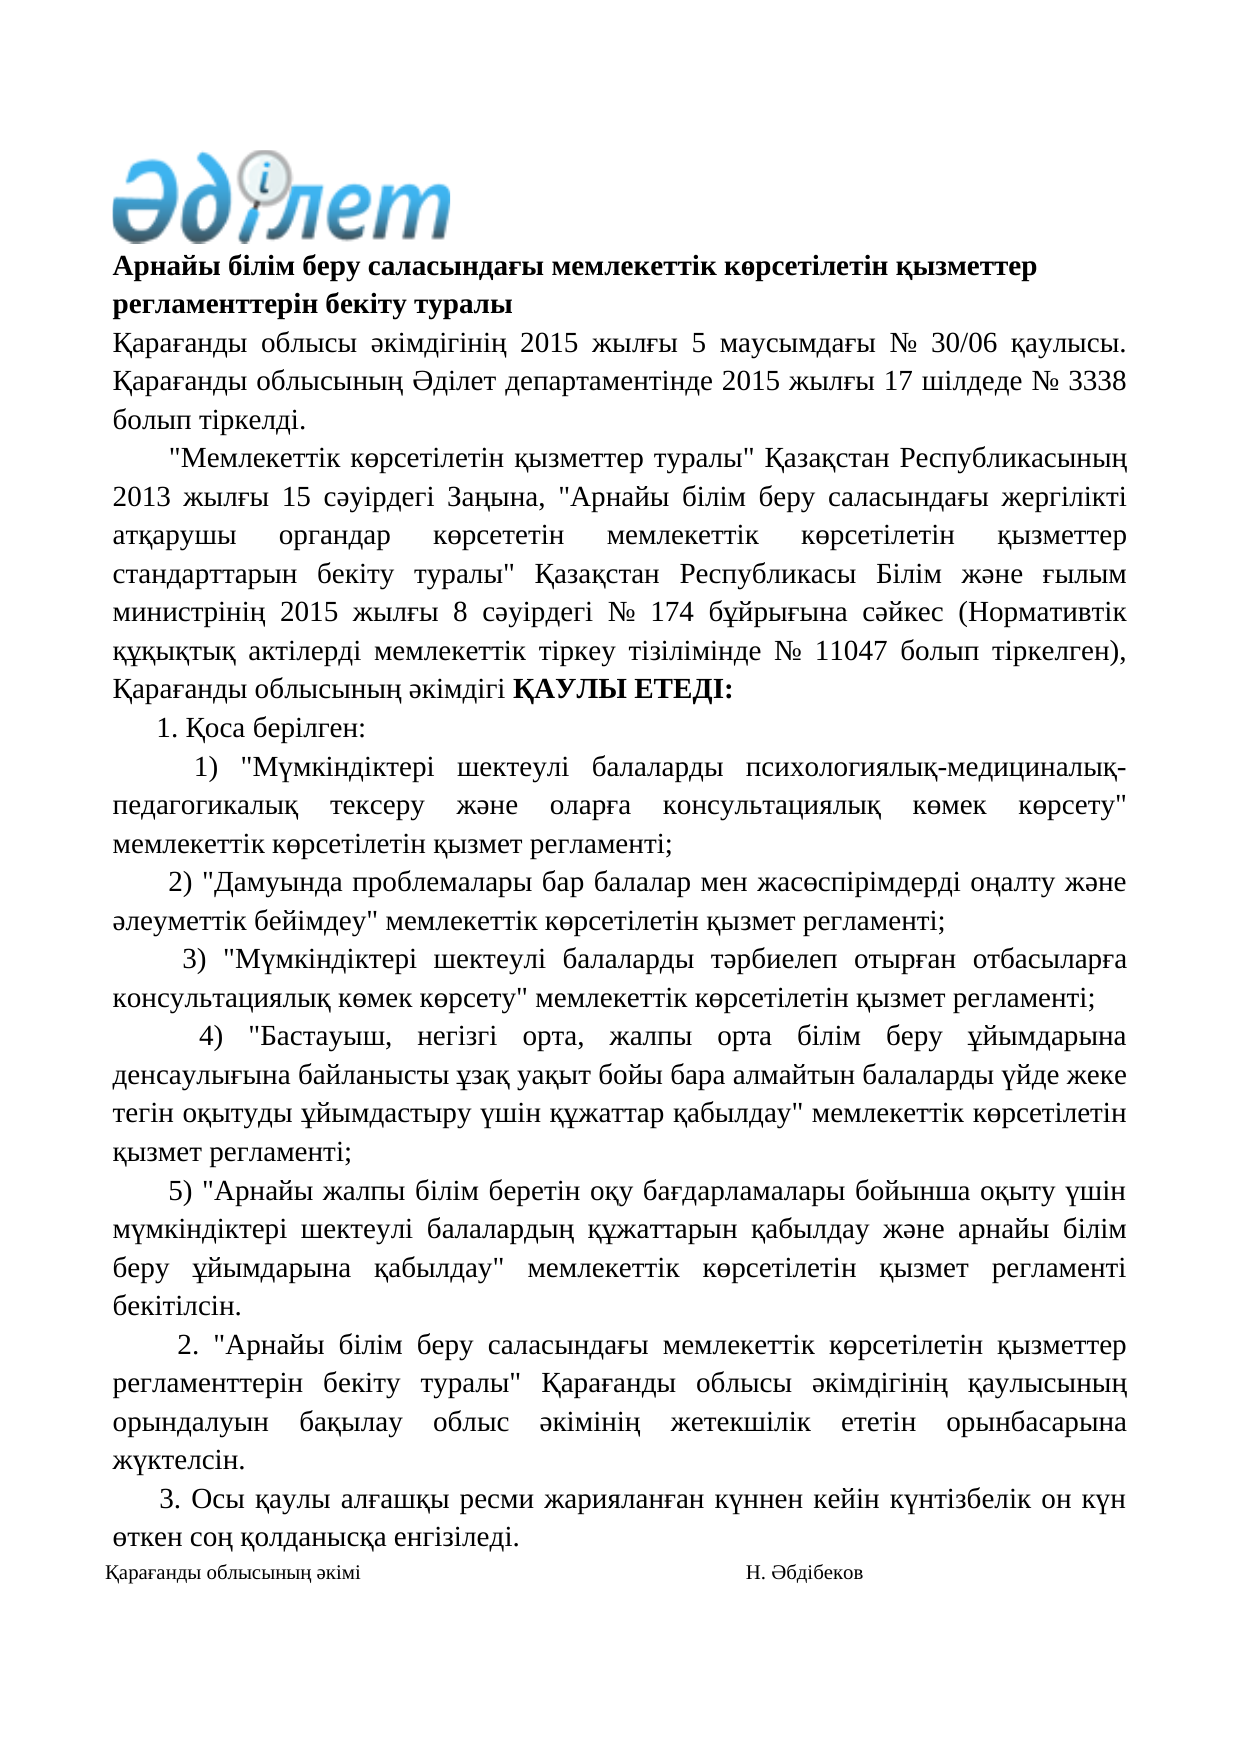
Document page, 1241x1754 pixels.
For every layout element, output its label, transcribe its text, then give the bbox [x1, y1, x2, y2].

text 3. Осы қаулы алғашқы ресми жарияланған күннен кейін күнтізбелік он күн өткен соң қолданысқа енгізіледі. [112, 1481, 1128, 1553]
text 4) "Бастауыш, негізгі орта, жалпы орта білім беру ұйымдарына денсаулығына байланысты ұзақ уақыт бойы бара алмайтын балаларды үйде жеке тегін оқытуды ұйымдастыру үшін құжаттар қабылдау" мемлекеттік көрсетілетін қызмет регламенті; [112, 1018, 1128, 1168]
table_header Қарағанды облысының әкімі [101, 1558, 742, 1591]
text 1. Қоса берілген: [112, 710, 1128, 744]
text 1) "Мүмкіндіктері шектеулі балаларды психологиялық-медициналық-педагогикалық тексеру және оларға консультациялық көмек көрсету" мемлекеттік көрсетілетін қызмет регламенті; [112, 749, 1128, 859]
text Арнайы білім беру саласындағы мемлекеттік көрсетілетін қызметтер регламенттерін бекіту туралы [112, 248, 1128, 320]
text "Мемлекеттік көрсетілетін қызметтер туралы" Қазақстан Республикасының 2013 жылғы 15 сәуірдегі Заңына, "Арнайы білім беру саласындағы жергілікті атқарушы органдар көрсететін мемлекеттік көрсетілетін қызметтер стандарттарын бекіту туралы" Қазақстан Республикасы Білім және ғылым министрінің 2015 жылғы 8 сәуірдегі № 174 бұйрығына сәйкес (Нормативтік құқықтық актілерді мемлекеттік тіркеу тізілімінде № 11047 болып тіркелген), Қарағанды облысының әкімдігі ҚАУЛЫ ЕТЕДІ: [112, 440, 1128, 705]
text 2. "Арнайы білім беру саласындағы мемлекеттік көрсетілетін қызметтер регламенттерін бекіту туралы" Қарағанды облысы әкімдігінің қаулысының орындалуын бақылау облыс әкімінің жетекшілік ететін орынбасарына жүктелсін. [112, 1327, 1128, 1476]
table_header Н. Әбдібеков [742, 1558, 1240, 1591]
text 3) "Мүмкіндіктері шектеулі балаларды тәрбиелеп отырған отбасыларға консультациялық көмек көрсету" мемлекеттік көрсетілетін қызмет регламенті; [112, 941, 1128, 1013]
text Қарағанды облысы әкімдігінің 2015 жылғы 5 маусымдағы № 30/06 қаулысы. Қарағанды облысының Әділет департаментінде 2015 жылғы 17 шілдеде № 3338 болып тіркелді. [112, 325, 1128, 435]
picture [112, 150, 451, 244]
text 5) "Арнайы жалпы білім беретін оқу бағдарламалары бойынша оқыту үшін мүмкіндіктері шектеулі балалардың құжаттарын қабылдау және арнайы білім беру ұйымдарына қабылдау" мемлекеттік көрсетілетін қызмет регламенті бекітілсін. [112, 1173, 1128, 1322]
text 2) "Дамуында проблемалары бар балалар мен жасөспірімдерді оңалту және әлеуметтік бейімдеу" мемлекеттік көрсетілетін қызмет регламенті; [112, 864, 1128, 936]
